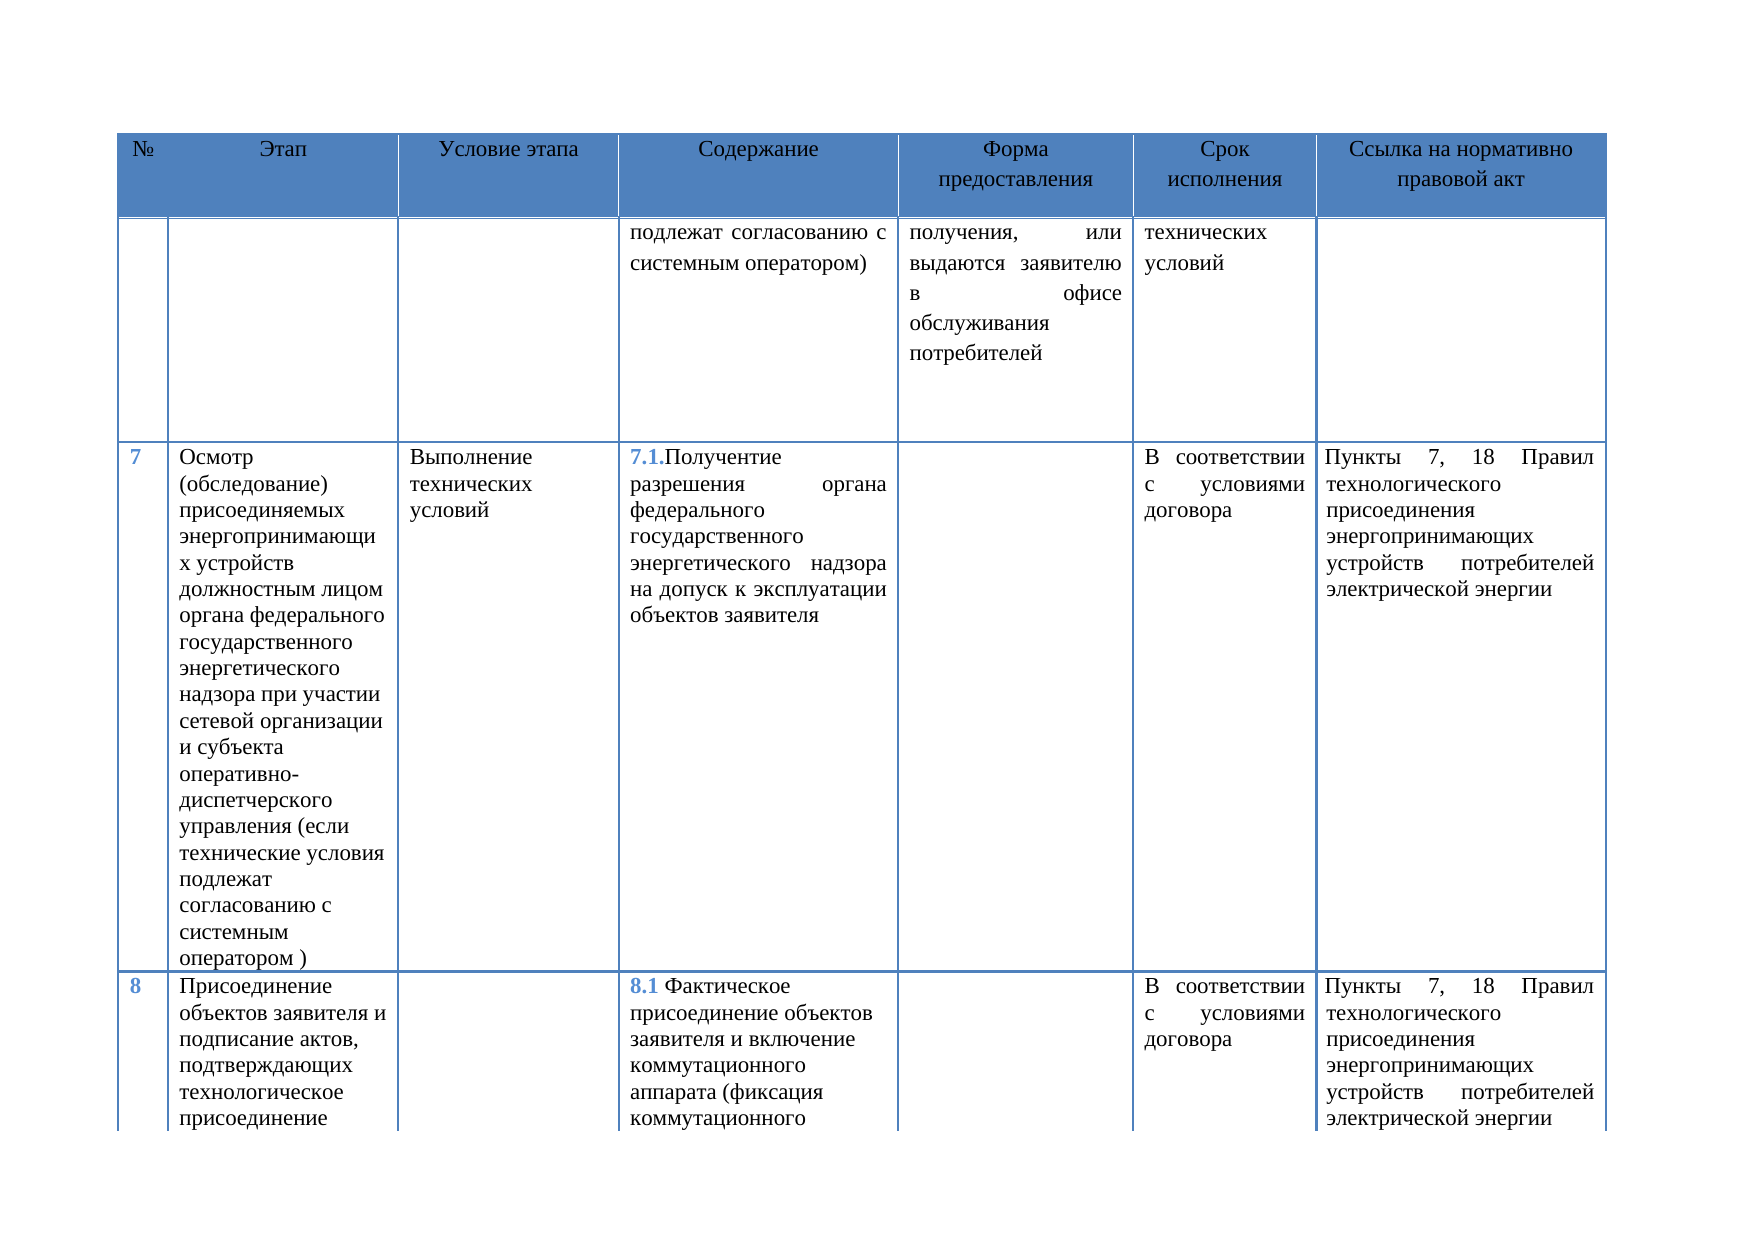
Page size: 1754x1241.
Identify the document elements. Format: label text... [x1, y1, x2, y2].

table_cell [399, 973, 618, 1131]
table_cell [1318, 219, 1605, 441]
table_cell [1134, 219, 1315, 441]
table_cell 8 [119, 973, 167, 1131]
table_cell В соответствии с условиями договора [1134, 973, 1315, 1131]
table_cell Выполнение технических условий [399, 443, 618, 970]
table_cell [169, 973, 397, 1131]
table_header Условие этапа [399, 135, 618, 216]
table_cell 7 [119, 443, 167, 970]
table_cell [899, 973, 1132, 1131]
table_cell [399, 219, 618, 441]
table_cell [899, 443, 1132, 970]
table_cell Пункты 7, 18 Правил технологического присоединения энергопринимающих устройств потребителей электрической энергии [1318, 443, 1605, 970]
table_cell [899, 219, 1132, 441]
table_header Ссылка на нормативно правовой акт [1317, 135, 1605, 216]
table_header Форма предоставления [899, 135, 1133, 216]
table_header № [119, 135, 167, 216]
table_header Этап [169, 135, 398, 216]
table_header Срок исполнения [1134, 135, 1316, 216]
table_cell 7.1.Получентие разрешения органа федерального государственного энергетического надзора на допуск к эксплуатации объектов заявителя [620, 443, 897, 970]
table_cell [620, 219, 897, 441]
table_header Содержание [619, 135, 898, 216]
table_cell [1318, 973, 1605, 1131]
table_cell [620, 973, 897, 1131]
table_cell Осмотр (обследование) присоединяемых энергопринимающих устройств должностным лицом органа федерального государственного энергетического надзора при участии сетевой организации и субъекта оперативно-диспетчерского управления (если технические условия подлежат согласованию с системным оператором ) [169, 443, 397, 970]
table_cell В соответствии с условиями договора [1134, 443, 1315, 970]
